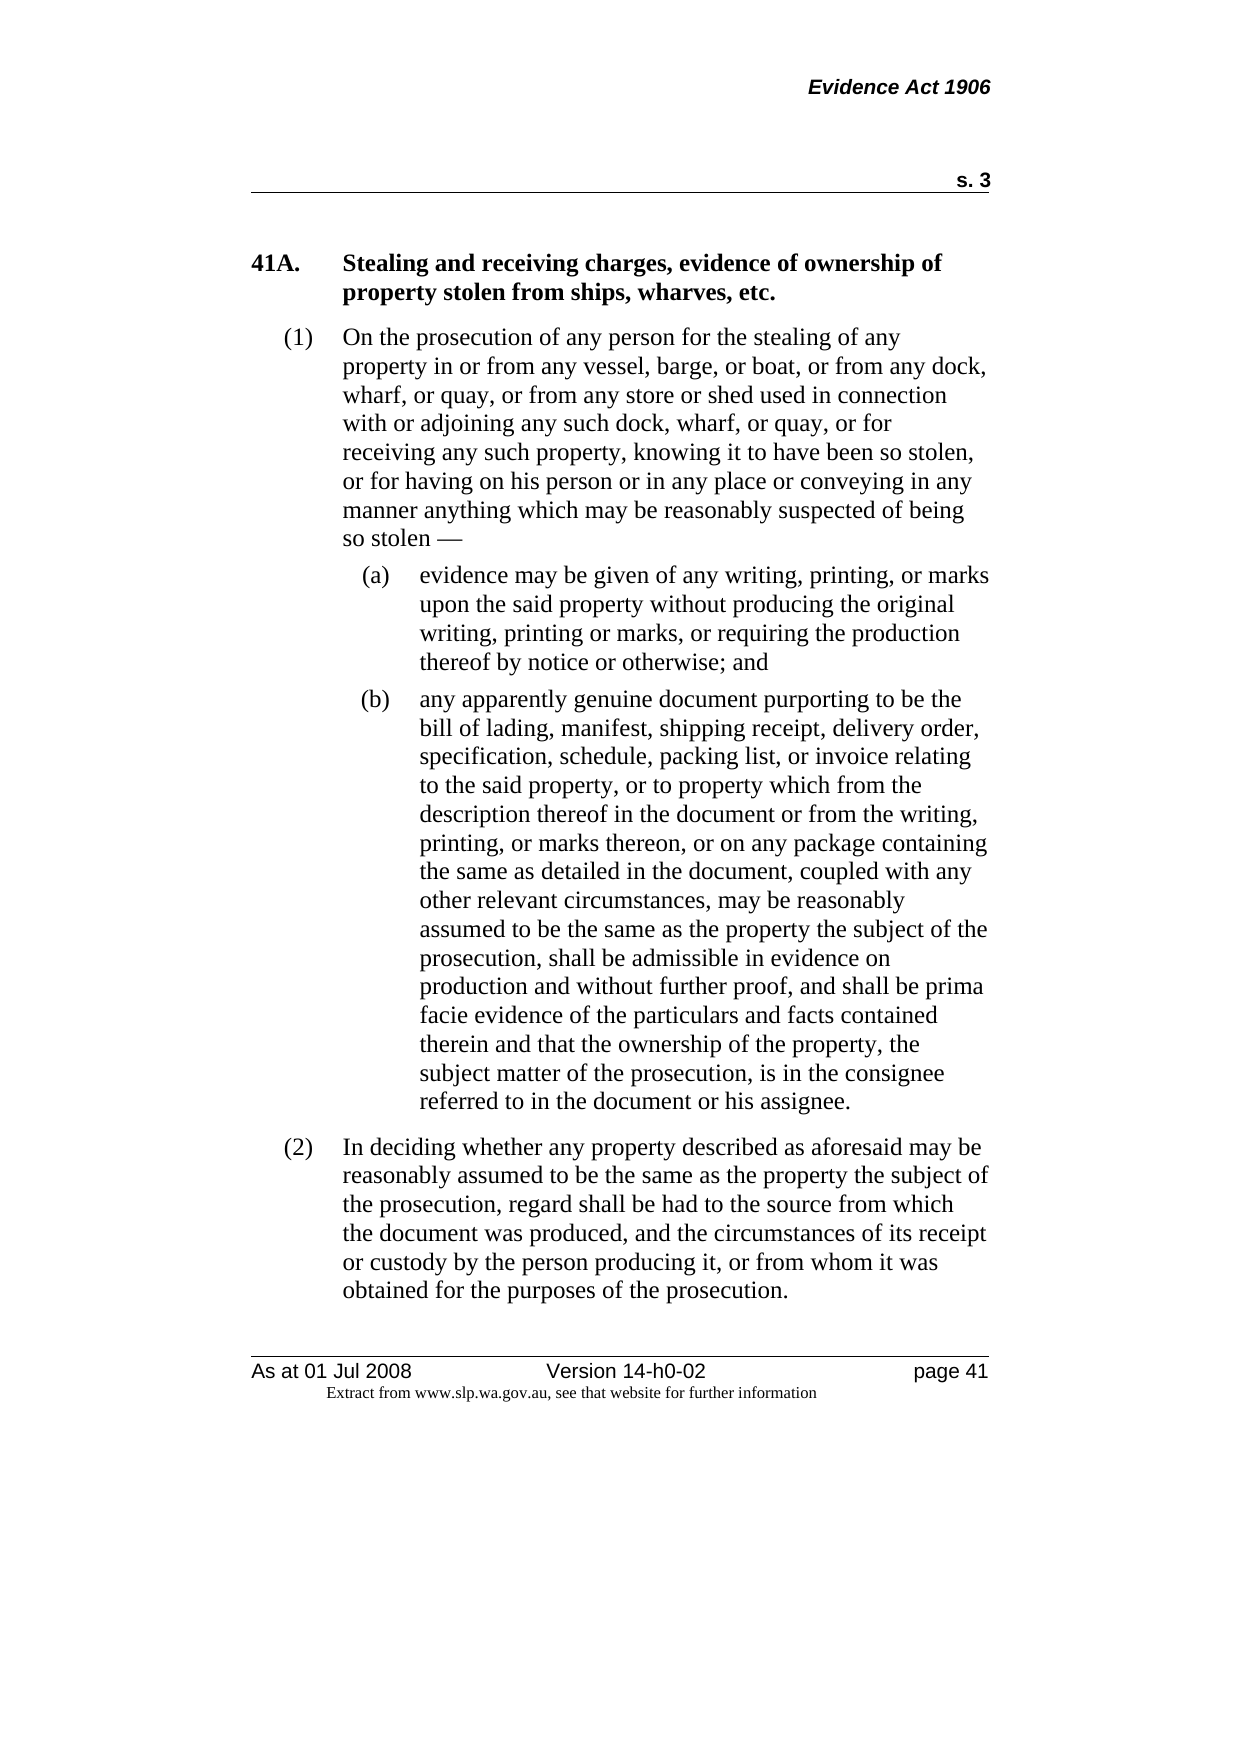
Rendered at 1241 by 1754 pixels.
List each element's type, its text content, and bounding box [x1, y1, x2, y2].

text (a) evidence may be given of any writing, printing, or marks upon the said property without producing the original writing, printing or marks, or requiring the production thereof by notice or otherwise; and [251, 561, 989, 676]
text (b) any apparently genuine document purporting to be the bill of lading, manifest, shipping receipt, delivery order, specification, schedule, packing list, or invoice relating to the said property, or to property which from the description thereof in the document or from the writing, printing, or marks thereon, or on any package containing the same as detailed in the document, coupled with any other relevant circumstances, may be reasonably assumed to be the same as the property the subject of the prosecution, shall be admissible in evidence on production and without further proof, and shall be prima facie evidence of the particulars and facts contained therein and that the ownership of the property, the subject matter of the prosecution, is in the consignee referred to in the document or his assignee. [251, 684, 989, 1115]
text (2) In deciding whether any property described as aforesaid may be reasonably assumed to be the same as the property the subject of the prosecution, regard shall be had to the source from which the document was produced, and the circumstances of its receipt or custody by the person producing it, or from whom it was obtained for the purposes of the prosecution. [251, 1132, 989, 1304]
text (1) On the prosecution of any person for the stealing of any property in or from any vessel, barge, or boat, or from any dock, wharf, or quay, or from any store or shed used in connection with or adjoining any such dock, wharf, or quay, or for receiving any such property, knowing it to have been so stolen, or for having on his person or in any place or conveying in any manner anything which may be reasonably suspected of being so stolen — [251, 322, 989, 552]
subtitle 41A. Stealing and receiving charges, evidence of ownership of property stolen from ships, wharves, etc. [251, 248, 989, 306]
